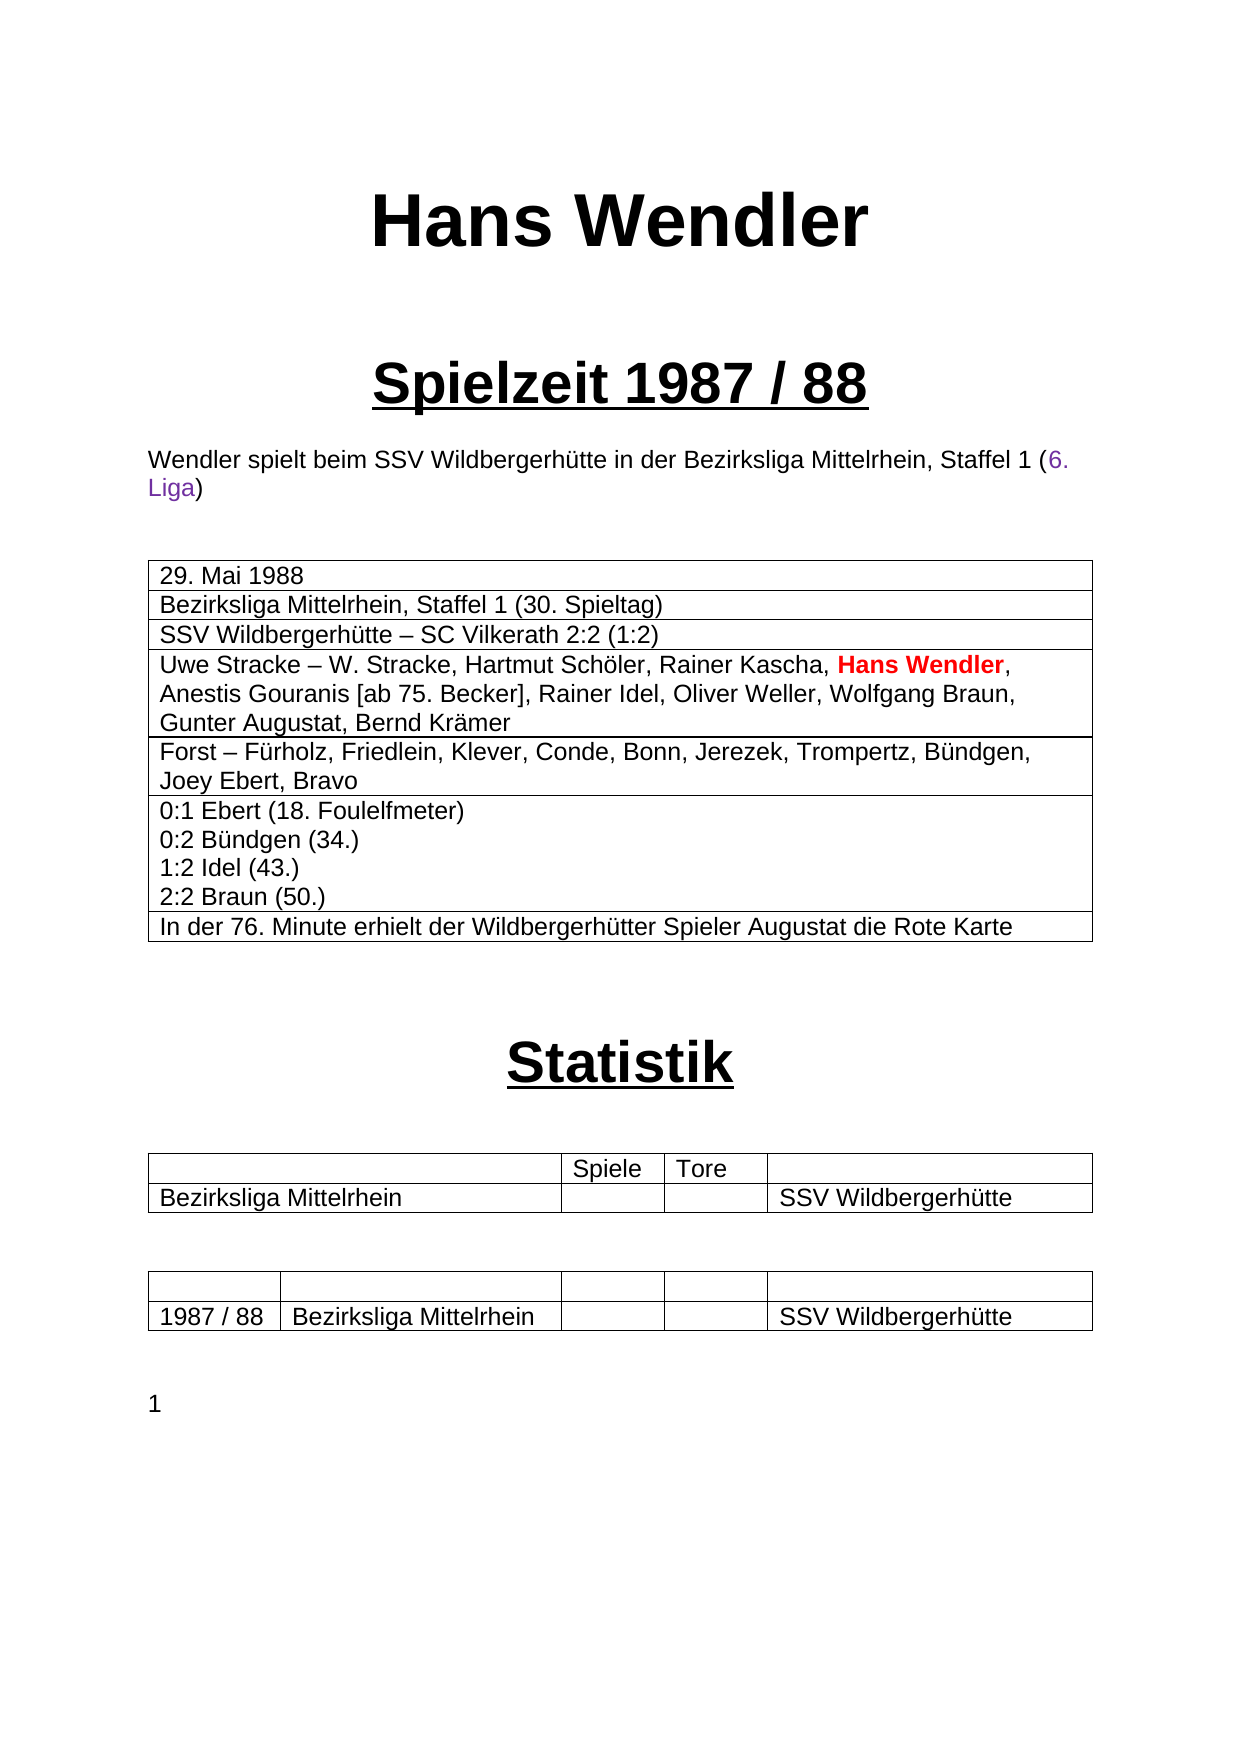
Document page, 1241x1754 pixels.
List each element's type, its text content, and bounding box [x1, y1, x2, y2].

table_cell SSV Wildbergerhütte [768, 1302, 1092, 1330]
table_header Tore [665, 1154, 767, 1182]
table_cell Forst – Fürholz, Friedlein, Klever, Conde, Bonn, Jerezek, Trompertz, Bündgen, Joey Ebert, Bravo [149, 738, 1092, 795]
table_cell In der 76. Minute erhielt der Wildbergerhütter Spieler Augustat die Rote Karte [149, 912, 1092, 941]
table_header [665, 1272, 767, 1301]
text 1 [148, 1389, 1093, 1418]
table_cell SSV Wildbergerhütte – SC Vilkerath 2:2 (1:2) [149, 620, 1092, 649]
table_cell [665, 1184, 767, 1212]
table_header [149, 1154, 561, 1182]
text Wendler spielt beim SSV Wildbergerhütte in der Bezirksliga Mittelrhein, Staffel 1 (6. Liga) [148, 445, 1093, 502]
text Hans Wendler [148, 176, 1093, 263]
table_cell Bezirksliga Mittelrhein [149, 1184, 561, 1212]
table_cell 0:1 Ebert (18. Foulelfmeter) 0:2 Bündgen (34.) 1:2 Idel (43.) 2:2 Braun (50.) [149, 796, 1092, 911]
table_cell Bezirksliga Mittelrhein, Staffel 1 (30. Spieltag) [149, 591, 1092, 619]
table_cell SSV Wildbergerhütte [768, 1184, 1092, 1212]
table_header [562, 1272, 664, 1301]
table_cell [562, 1184, 664, 1212]
table_header [149, 1272, 280, 1301]
table_header [768, 1272, 1092, 1301]
table_cell Uwe Stracke – W. Stracke, Hartmut Schöler, Rainer Kascha, Hans Wendler, Anestis Gouranis [ab 75. Becker], Rainer Idel, Oliver Weller, Wolfgang Braun, Gunter Augustat, Bernd Krämer [149, 650, 1092, 736]
table_header [281, 1272, 561, 1301]
table_cell 1987 / 88 [149, 1302, 280, 1330]
table_cell [562, 1302, 664, 1330]
table_header Spiele [562, 1154, 664, 1182]
table_header [768, 1154, 1092, 1182]
text Statistik [148, 1028, 1093, 1095]
table_cell Bezirksliga Mittelrhein [281, 1302, 561, 1330]
text Spielzeit 1987 / 88 [148, 349, 1093, 416]
table_cell [665, 1302, 767, 1330]
table_header 29. Mai 1988 [149, 561, 1092, 589]
